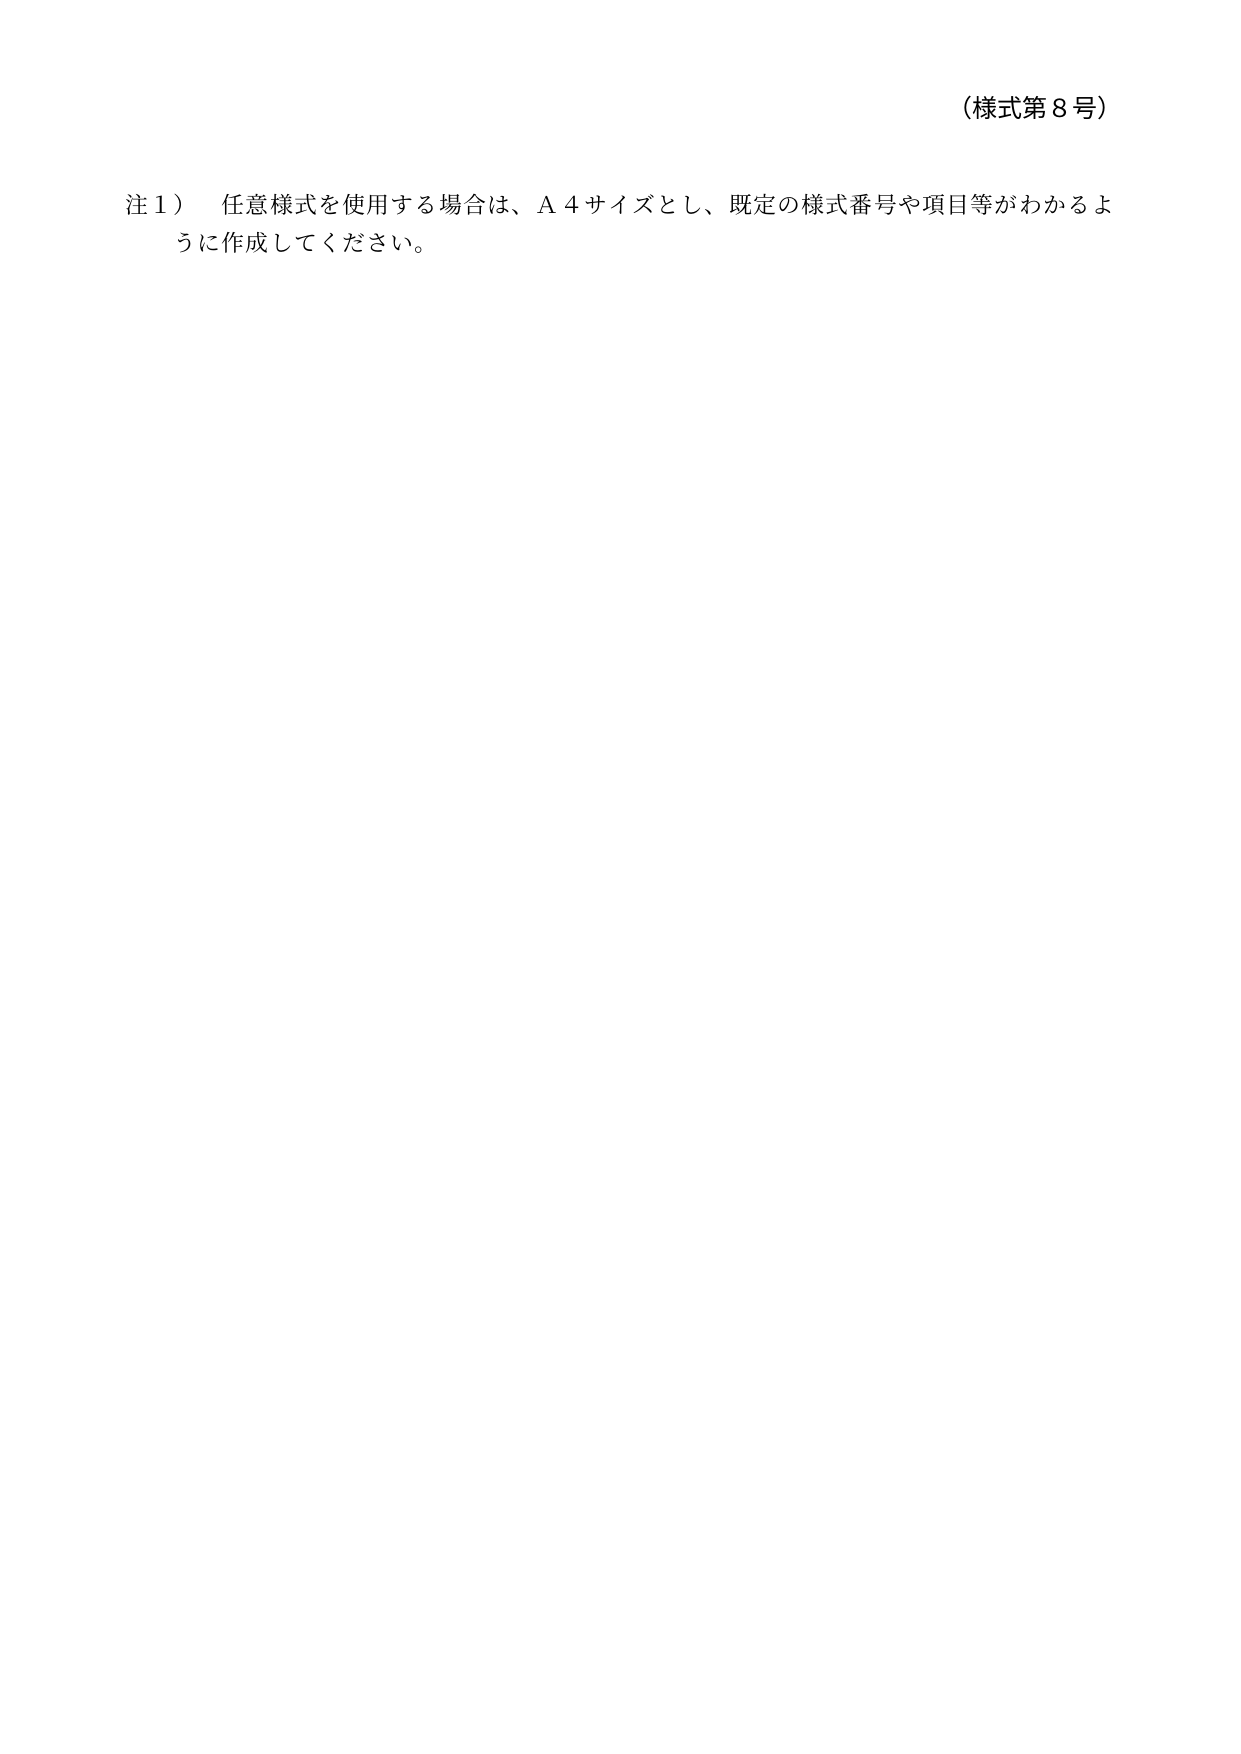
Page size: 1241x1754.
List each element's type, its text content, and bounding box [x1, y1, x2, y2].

text 注１） 任意様式を使用する場合は、Ａ４サイズとし、既定の様式番号や項目等がわかるように作成してください。 [125, 185, 1116, 260]
